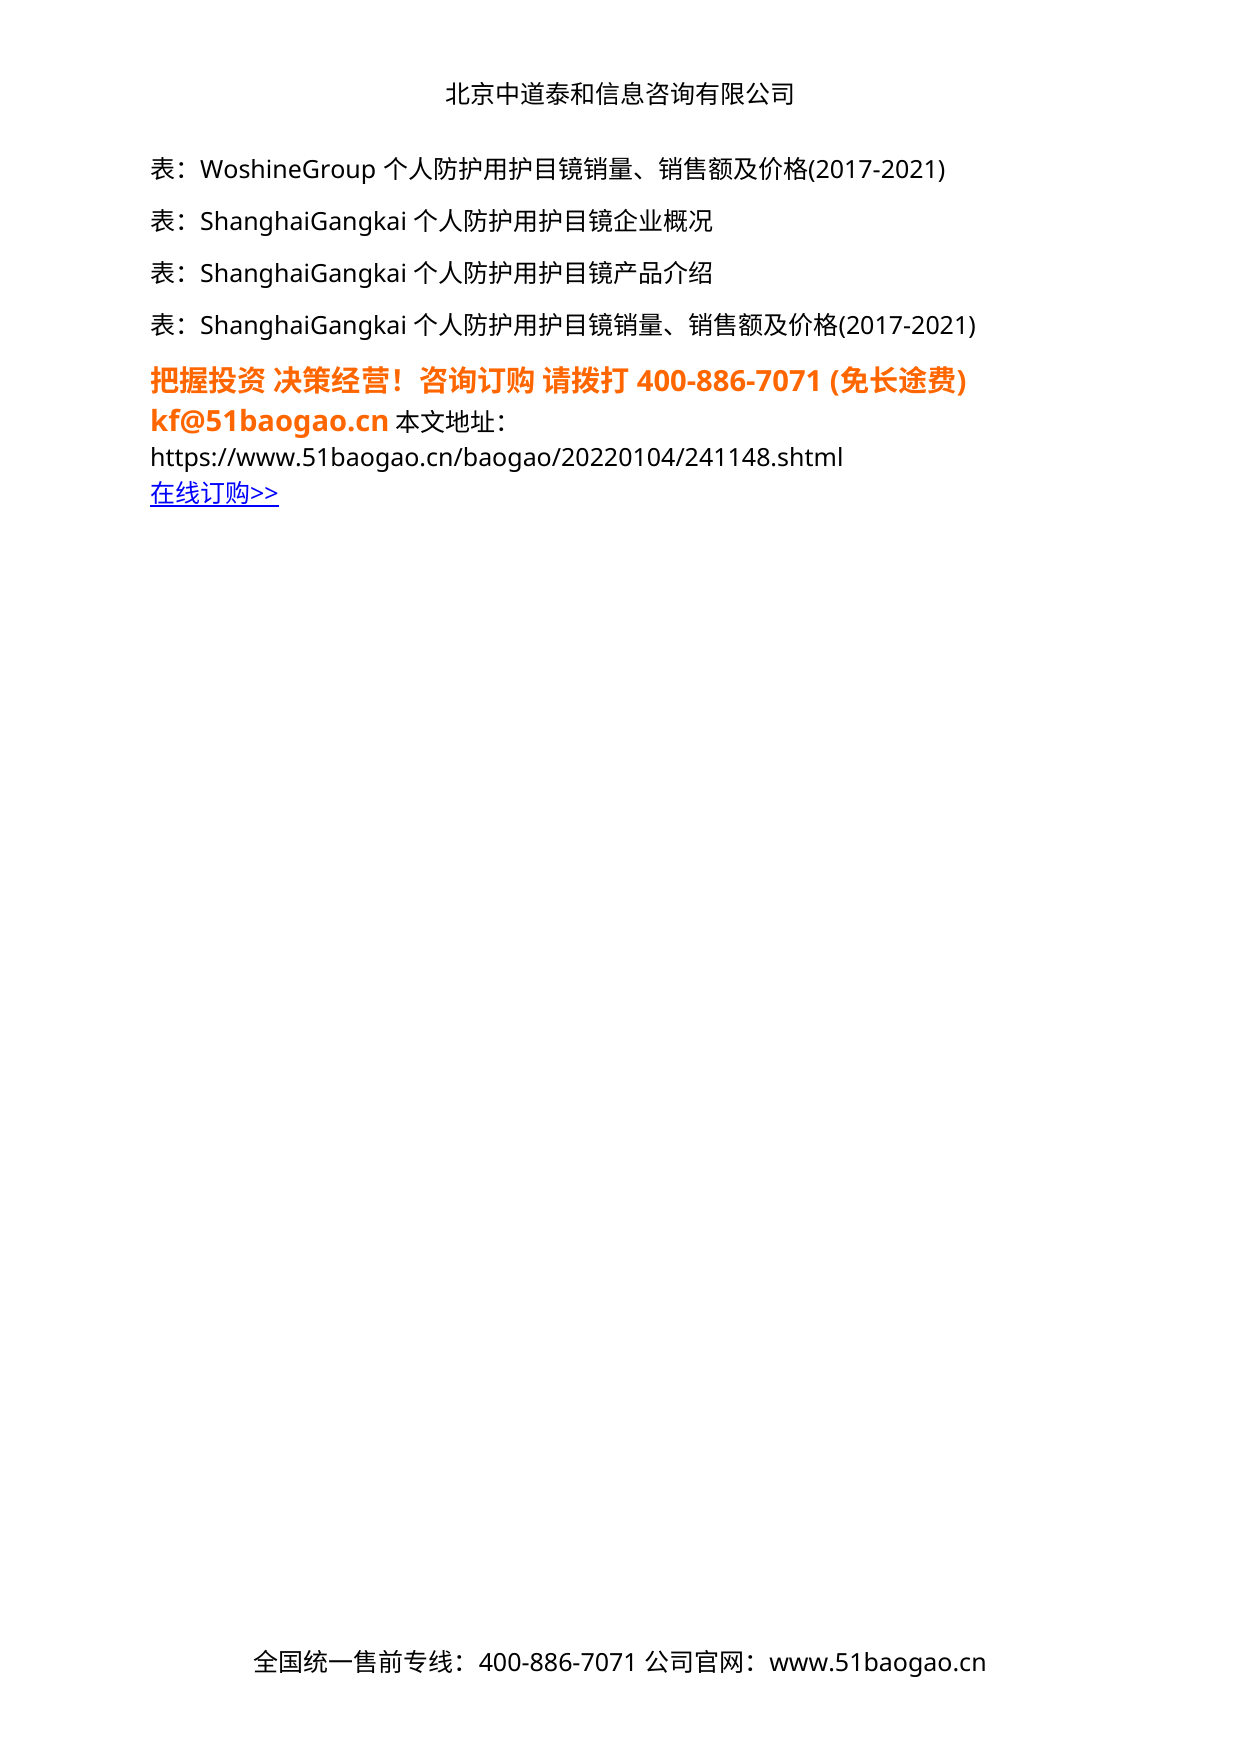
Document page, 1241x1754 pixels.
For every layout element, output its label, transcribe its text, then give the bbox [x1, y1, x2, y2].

text 把握投资 决策经营！咨询订购 请拨打 400-886-7071 (免长途费) kf@51baogao.cn本文地址：https://www.51baogao.cn/baogao/20220104/241148.shtml [150, 357, 1090, 474]
text 表：ShanghaiGangkai 个人防护用护目镜产品介绍 [150, 254, 1090, 290]
text 在线订购>> [150, 474, 1090, 510]
text 表：WoshineGroup 个人防护用护目镜销量、销售额及价格(2017-2021) [150, 150, 1090, 186]
text 表：ShanghaiGangkai 个人防护用护目镜企业概况 [150, 202, 1090, 238]
text 表：ShanghaiGangkai 个人防护用护目镜销量、销售额及价格(2017-2021) [150, 306, 1090, 342]
